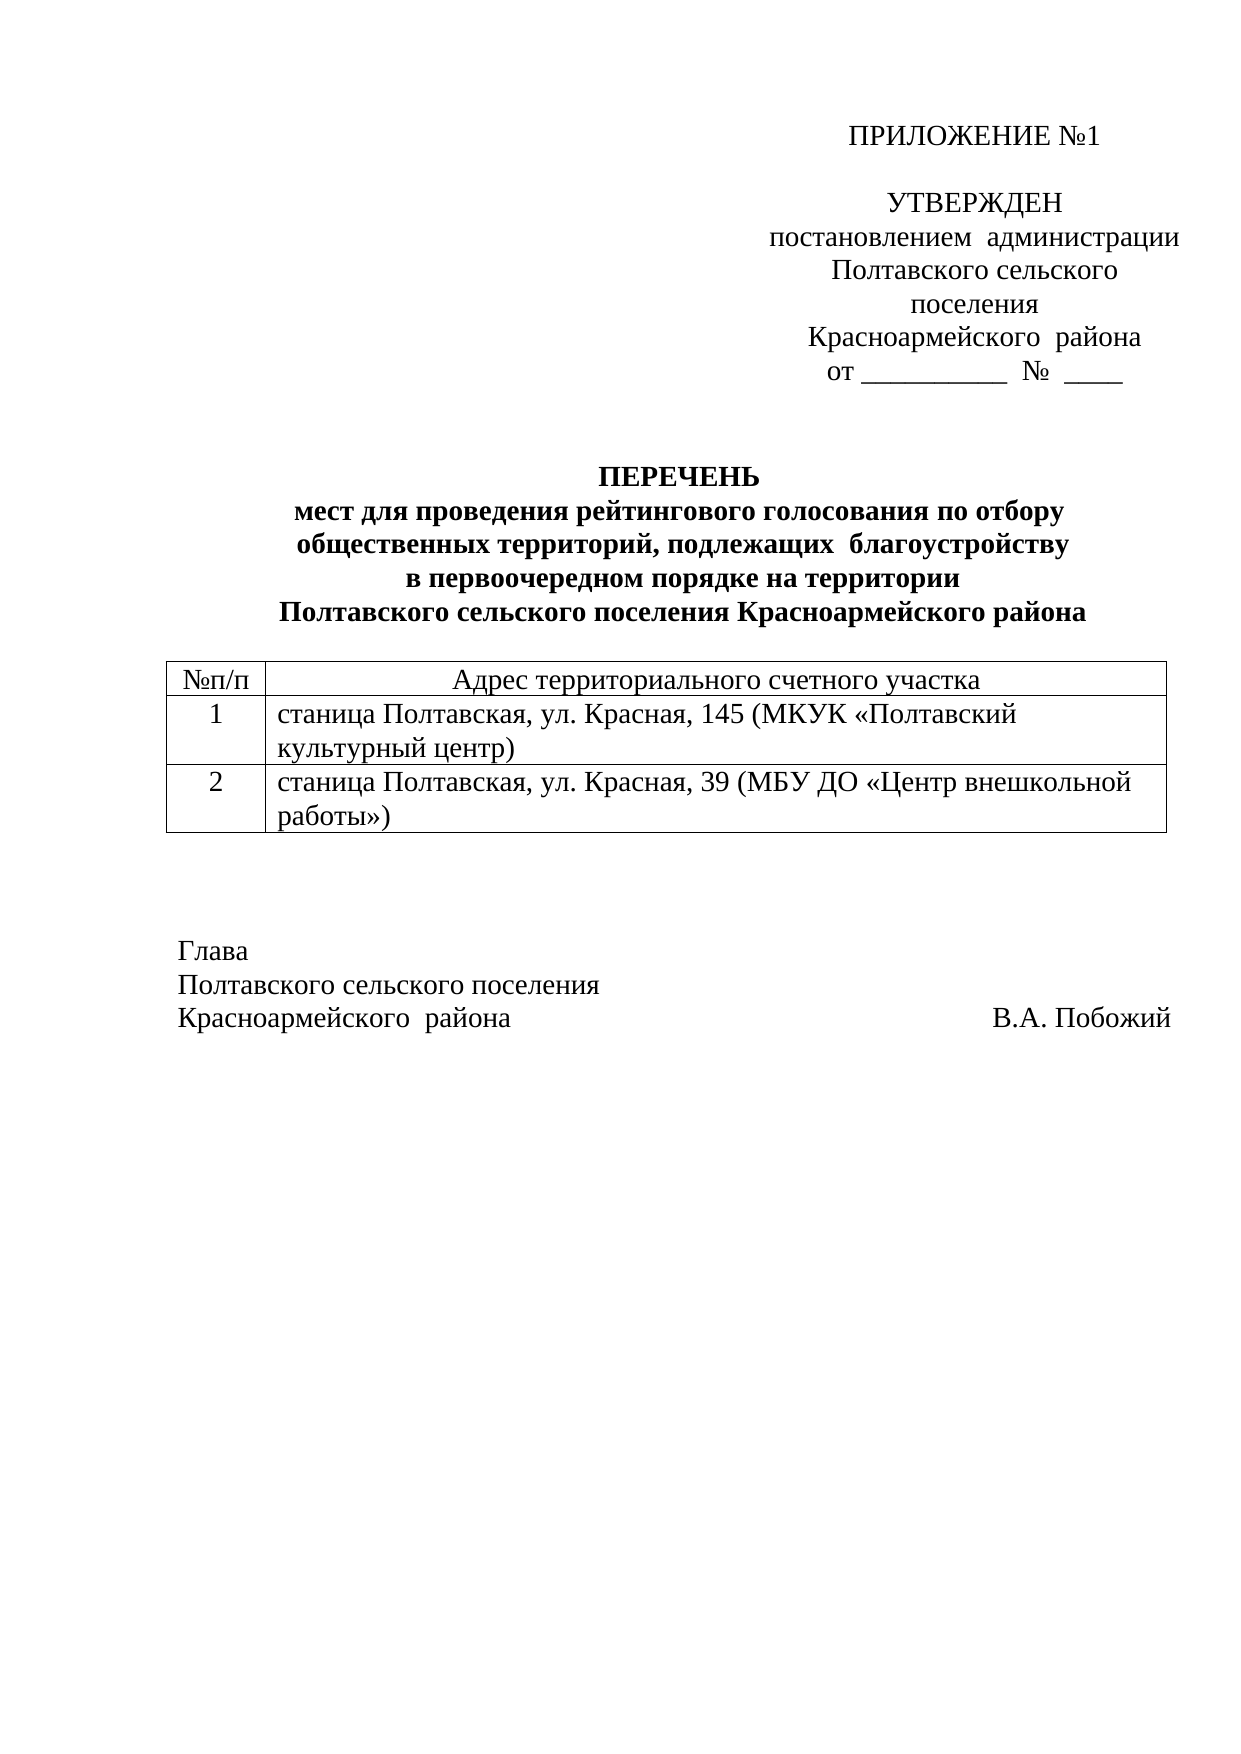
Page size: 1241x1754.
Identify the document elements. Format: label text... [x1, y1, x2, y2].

text Полтавского сельского поселения Красноармейского района [177, 594, 1181, 627]
text УТВЕРЖДЕН [768, 185, 1181, 219]
text ПЕРЕЧЕНЬ [177, 459, 1181, 493]
table_header №п/п [167, 662, 265, 695]
text ПРИЛОЖЕНИЕ №1 [768, 118, 1181, 152]
table_cell 1 [167, 696, 265, 763]
table_cell станица Полтавская, ул. Красная, 39 (МБУ ДО «Центр внешкольной работы») [266, 765, 1166, 832]
text Полтавского сельского поселения [177, 967, 1181, 1000]
text от __________ № ____ [768, 353, 1181, 386]
text постановлением администрации [768, 219, 1181, 252]
text в первоочередном порядке на территории [177, 560, 1181, 594]
text Полтавского сельского поселения [768, 252, 1181, 319]
table_cell 2 [167, 765, 265, 832]
table_cell станица Полтавская, ул. Красная, 145 (МКУК «Полтавский культурный центр) [266, 696, 1166, 763]
text Глава [177, 933, 1181, 967]
table_header Адрес территориального счетного участка [266, 662, 1166, 695]
text общественных территорий, подлежащих благоустройству [177, 527, 1181, 560]
text мест для проведения рейтингового голосования по отбору [177, 493, 1181, 527]
text Красноармейского района [768, 319, 1181, 353]
text Красноармейского района В.А. Побожий [177, 1000, 1181, 1034]
